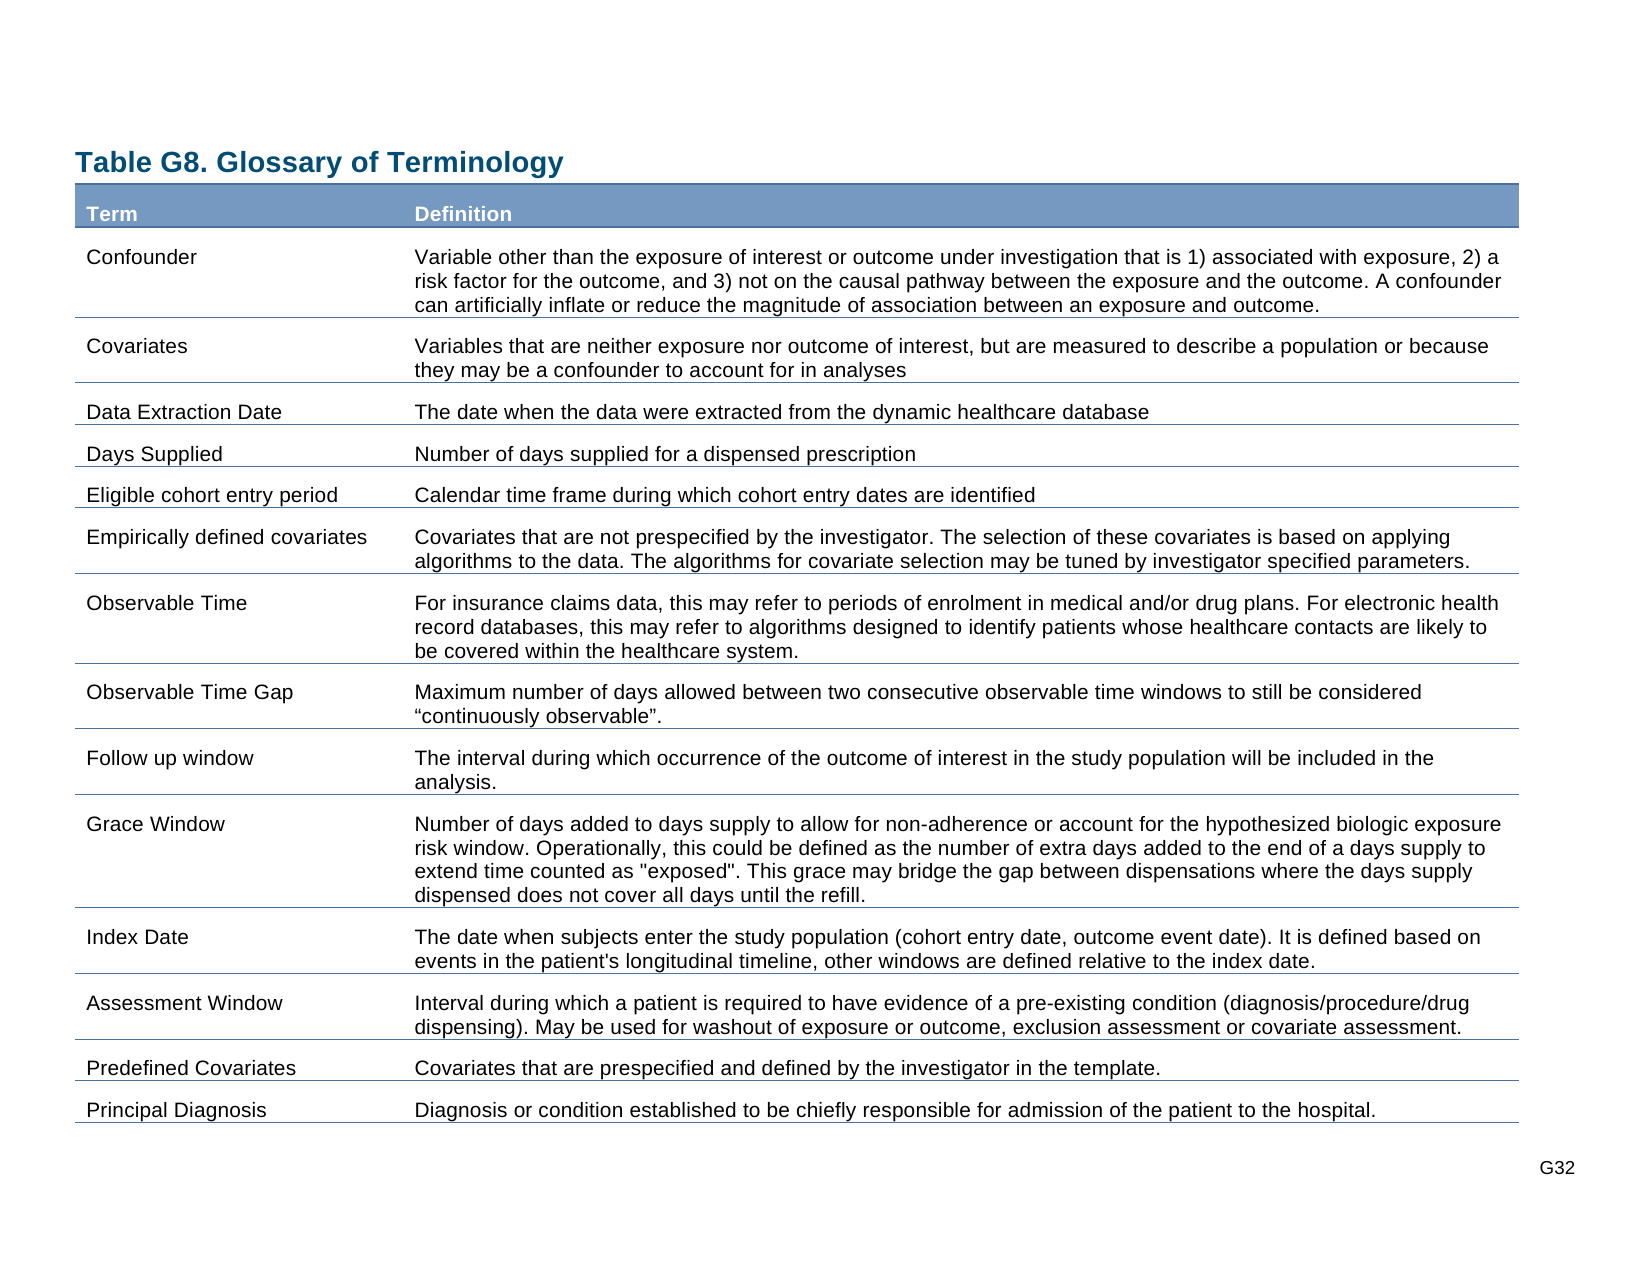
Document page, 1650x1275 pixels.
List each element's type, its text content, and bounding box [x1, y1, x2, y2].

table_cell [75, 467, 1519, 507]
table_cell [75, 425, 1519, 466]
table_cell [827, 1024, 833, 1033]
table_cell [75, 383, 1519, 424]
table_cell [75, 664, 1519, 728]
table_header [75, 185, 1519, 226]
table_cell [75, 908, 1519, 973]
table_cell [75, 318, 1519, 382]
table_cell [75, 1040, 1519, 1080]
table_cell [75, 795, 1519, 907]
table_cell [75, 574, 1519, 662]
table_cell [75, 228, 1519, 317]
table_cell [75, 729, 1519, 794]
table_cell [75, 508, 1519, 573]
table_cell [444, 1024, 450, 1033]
subtitle Table G8. Glossary of Terminology [75, 145, 1575, 178]
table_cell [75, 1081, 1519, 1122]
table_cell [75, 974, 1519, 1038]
